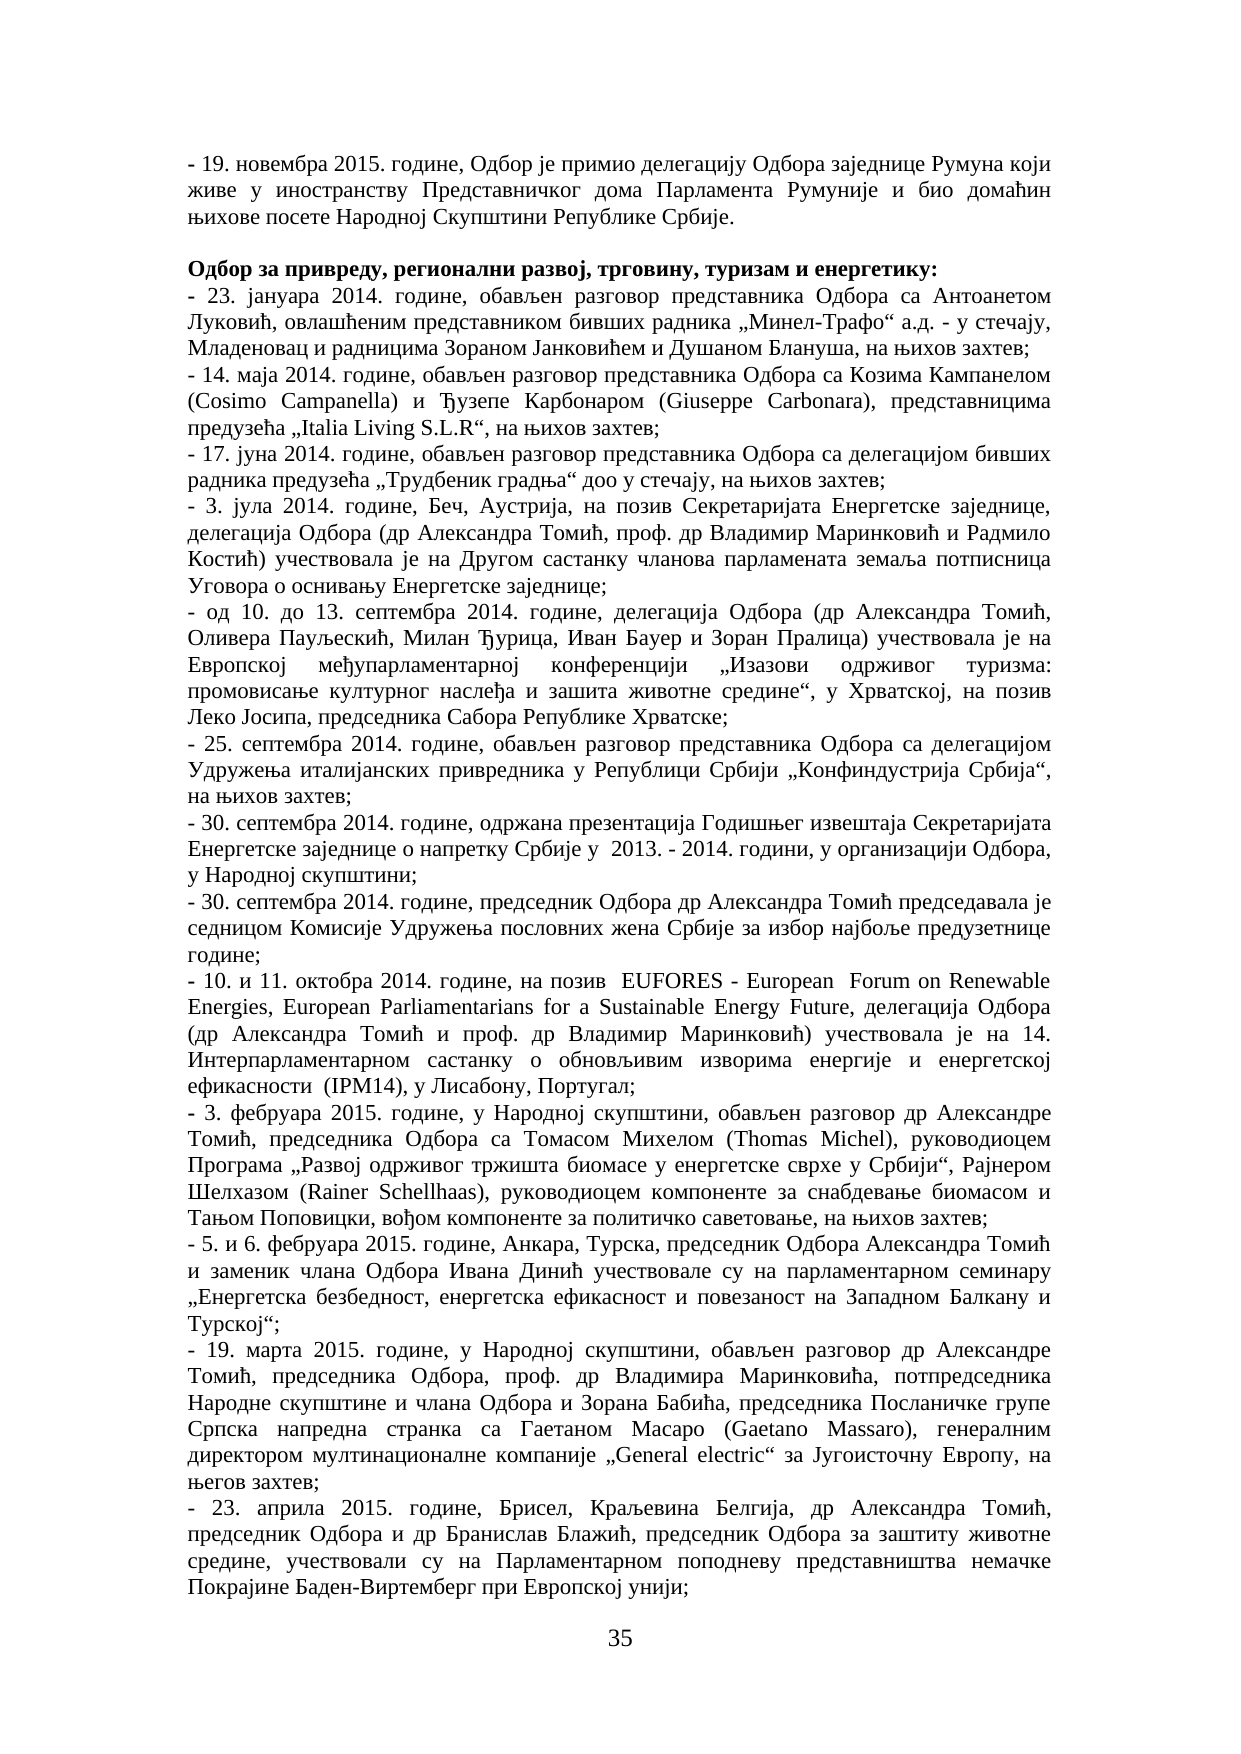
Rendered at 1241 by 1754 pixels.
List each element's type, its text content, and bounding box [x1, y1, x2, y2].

text Одбор за привреду, регионални развој, трговину, туризам и енергетику: [187, 255, 1053, 282]
text - 14. маја 2014. године, обављен разговор представника Одбора са Козима Кампанелом (Cosimo Campanella) и Ђузепе Карбонаром (Giuseppe Carbonara), представницима предузећа „Italia Living S.L.R“, на њихов захтев; [187, 361, 1053, 440]
text - 23. априла 2015. године, Брисел, Краљевина Белгија, др Александра Томић, председник Одбора и др Бранислав Блажић, председник Одбора за заштиту животне средине, учествовали су на Парламентарном поподневу представништва немачке Покрајине Баден-Виртемберг при Европској унији; [187, 1494, 1053, 1599]
text - 30. септембра 2014. године, одржана презентација Годишњег извештаја Секретаријата Енергетске заједнице о напретку Србије у 2013. - 2014. години, у организацији Одбора, у Народној скупштини; [187, 809, 1053, 888]
text - 5. и 6. фебруара 2015. године, Анкара, Турска, председник Одбора Александра Томић и заменик члана Одбора Ивана Динић учествовале су на парламентарном семинару „Енергетска безбедност, енергетска ефикасност и повезаност на Западном Балкану и Турској“; [187, 1231, 1053, 1336]
text - 25. септембра 2014. године, обављен разговор представника Одбора са делегацијом Удружења италијанских привредника у Републици Србији „Конфиндустрија Србија“, на њихов захтев; [187, 730, 1053, 809]
text - 23. јануара 2014. године, обављен разговор представника Одбора са Антоанетом Луковић, овлашћеним представником бивших радника „Минел-Трафо“ а.д. - у стечају, Младеновац и радницима Зораном Јанковићем и Душаном Блануша, на њихов захтев; [187, 282, 1053, 361]
text - 3. јула 2014. године, Беч, Аустрија, на позив Секретаријата Енергетске заједнице, делегација Одбора (др Александра Томић, проф. др Владимир Маринковић и Радмило Костић) учествовала је на Другом састанку чланова парламената земаља потписница Уговора о оснивању Енергетске заједнице; [187, 493, 1053, 598]
text - 30. септембра 2014. године, председник Одбора др Александра Томић председавала је седницом Комисије Удружења пословних жена Србије за избор најбоље предузетнице године; [187, 888, 1053, 967]
text - 17. јуна 2014. године, обављен разговор представника Одбора са делегацијом бивших радника предузећа „Трудбеник градња“ доо у стечају, на њихов захтев; [187, 440, 1053, 493]
text - 19. марта 2015. године, у Народној скупштини, обављен разговор др Александре Томић, председника Одбора, проф. др Владимира Маринковића, потпредседника Народне скупштине и члана Одбора и Зорана Бабића, председника Посланичке групе Српска напредна странка са Гаетаном Масаро (Gaetano Massaro), генералним директором мултинационалне компаније „General electric“ за Југоисточну Европу, на његов захтев; [187, 1336, 1053, 1494]
list - 19. новембра 2015. године, Одбор је примио делегацију Одбора заједнице Румуна који живе у иностранству Представничког дома Парламента Румуније и био домаћин њихове посете Народној Скупштини Републике Србије. [187, 150, 1053, 229]
text - 3. фебруара 2015. године, у Народној скупштини, обављен разговор др Александре Томић, председника Одбора са Томасом Михелом (Thomas Michel), руководиоцем Програма „Развој одрживог тржишта биомасе у енергетске сврхе у Србији“, Рајнером Шелхазом (Rainer Schellhaas), руководиоцем компоненте за снабдевање биомасом и Тањом Поповицки, вођом компоненте за политичко саветовање, на њихов захтев; [187, 1099, 1053, 1231]
text - од 10. до 13. септембра 2014. године, делегација Одбора (др Александра Томић, Оливера Пауљескић, Милан Ђурица, Иван Бауер и Зоран Пралица) учествовала је на Европској међупарламентарној конференцији „Изазови одрживог туризма: промовисање културног наслеђа и зашита животне средине“, у Хрватској, на позив Леко Јосипа, председника Сабора Републике Хрватске; [187, 598, 1053, 730]
text - 10. и 11. октобра 2014. године, на позив EUFORES - European Forum on Renewable Energies, European Parliamentarians for a Sustainable Energy Future, делегација Одбора (др Александра Томић и проф. др Владимир Маринковић) учествовала је на 14. Интерпарламентарном састанку о обновљивим изворима енергије и енергетској ефикасности (IPM14), у Лисабону, Португал; [187, 967, 1053, 1099]
